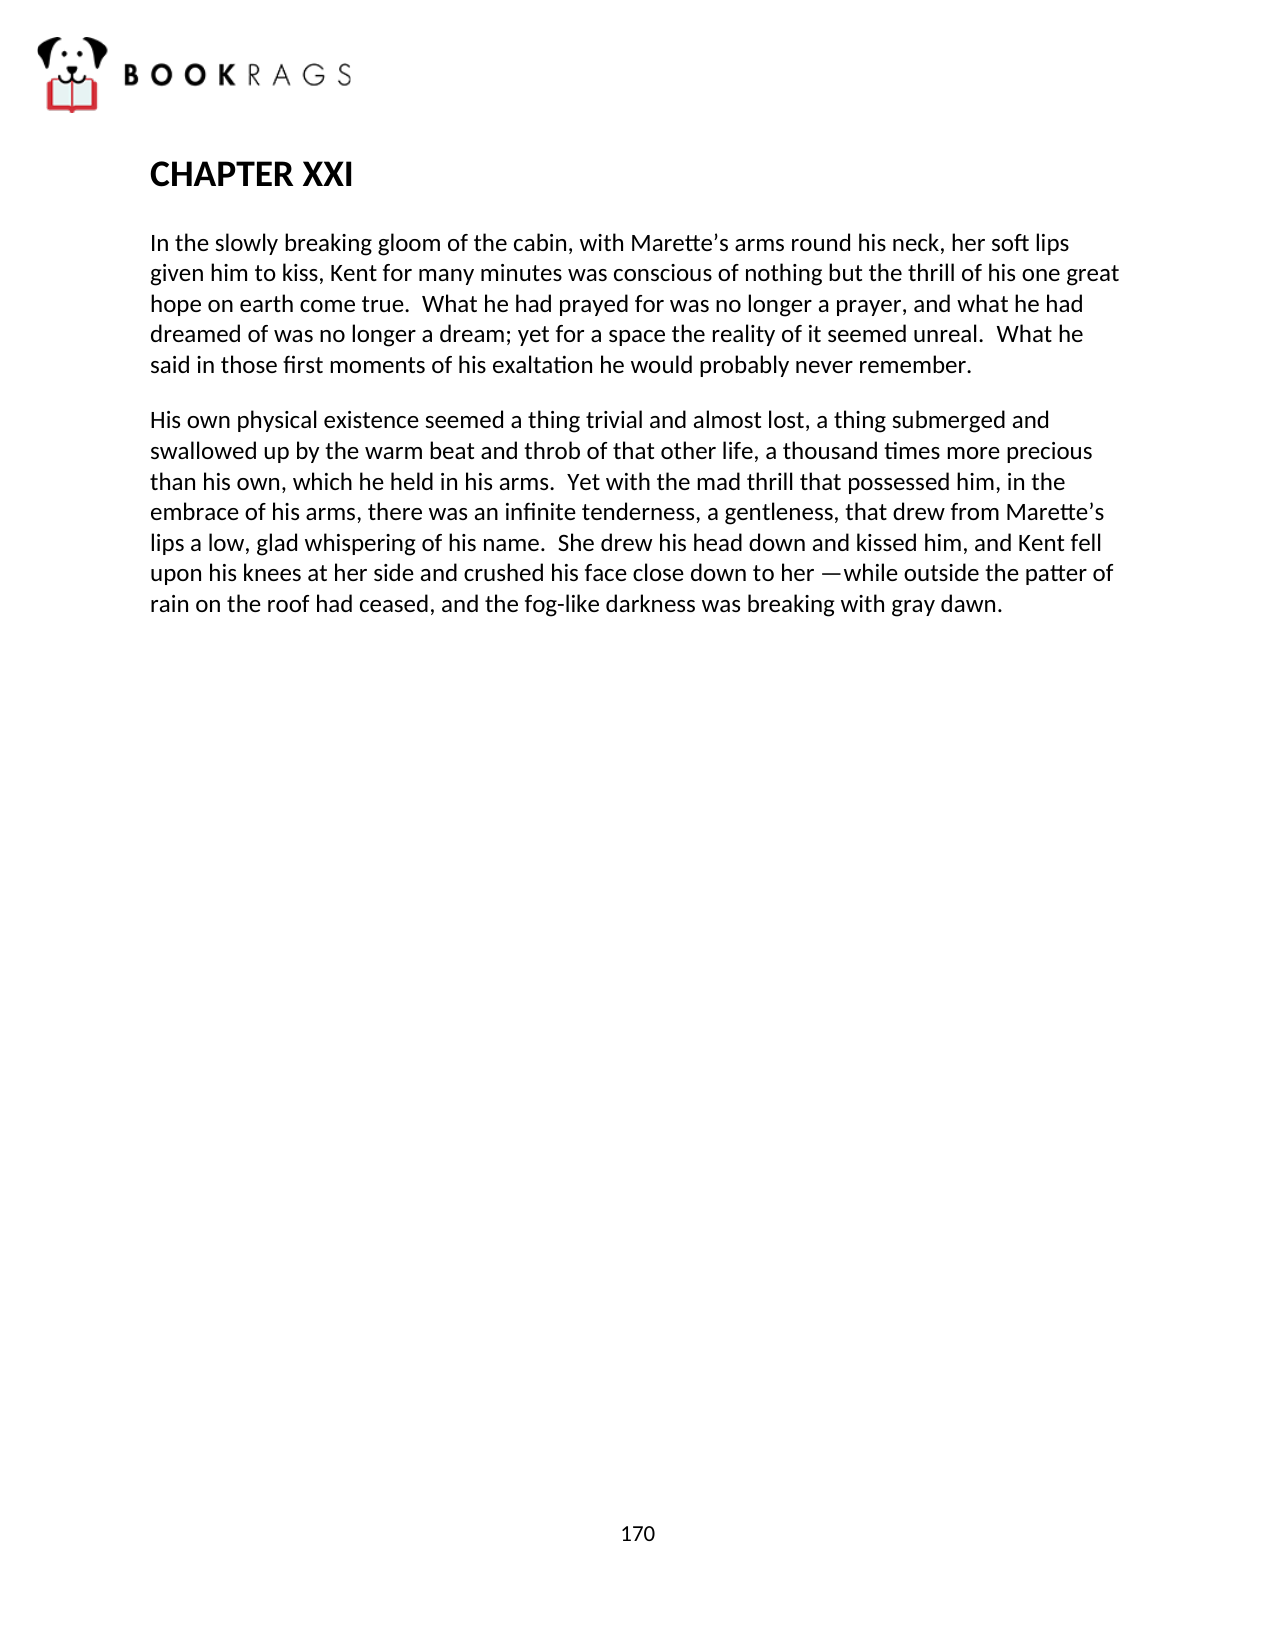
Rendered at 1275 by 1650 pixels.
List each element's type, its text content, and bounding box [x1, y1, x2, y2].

text In the slowly breaking gloom of the cabin, with Marette’s arms round his neck, her soft lips given him to kiss, Kent for many minutes was conscious of nothing but the thrill of his one great hope on earth come true. What he had prayed for was no longer a prayer, and what he had dreamed of was no longer a dream; yet for a space the reality of it seemed unreal. What he said in those first moments of his exaltation he would probably never remember. [150, 227, 1125, 379]
picture [37, 37, 351, 113]
text CHAPTER XXI [150, 150, 1125, 196]
text His own physical existence seemed a thing trivial and almost lost, a thing submerged and swallowed up by the warm beat and throb of that other life, a thousand times more precious than his own, which he held in his arms. Yet with the mad thrill that possessed him, in the embrace of his arms, there was an infinite tenderness, a gentleness, that drew from Marette’s lips a low, glad whispering of his name. She drew his head down and kissed him, and Kent fell upon his knees at her side and crushed his face close down to her —­while outside the patter of rain on the roof had ceased, and the fog-like darkness was breaking with gray dawn. [150, 404, 1125, 618]
